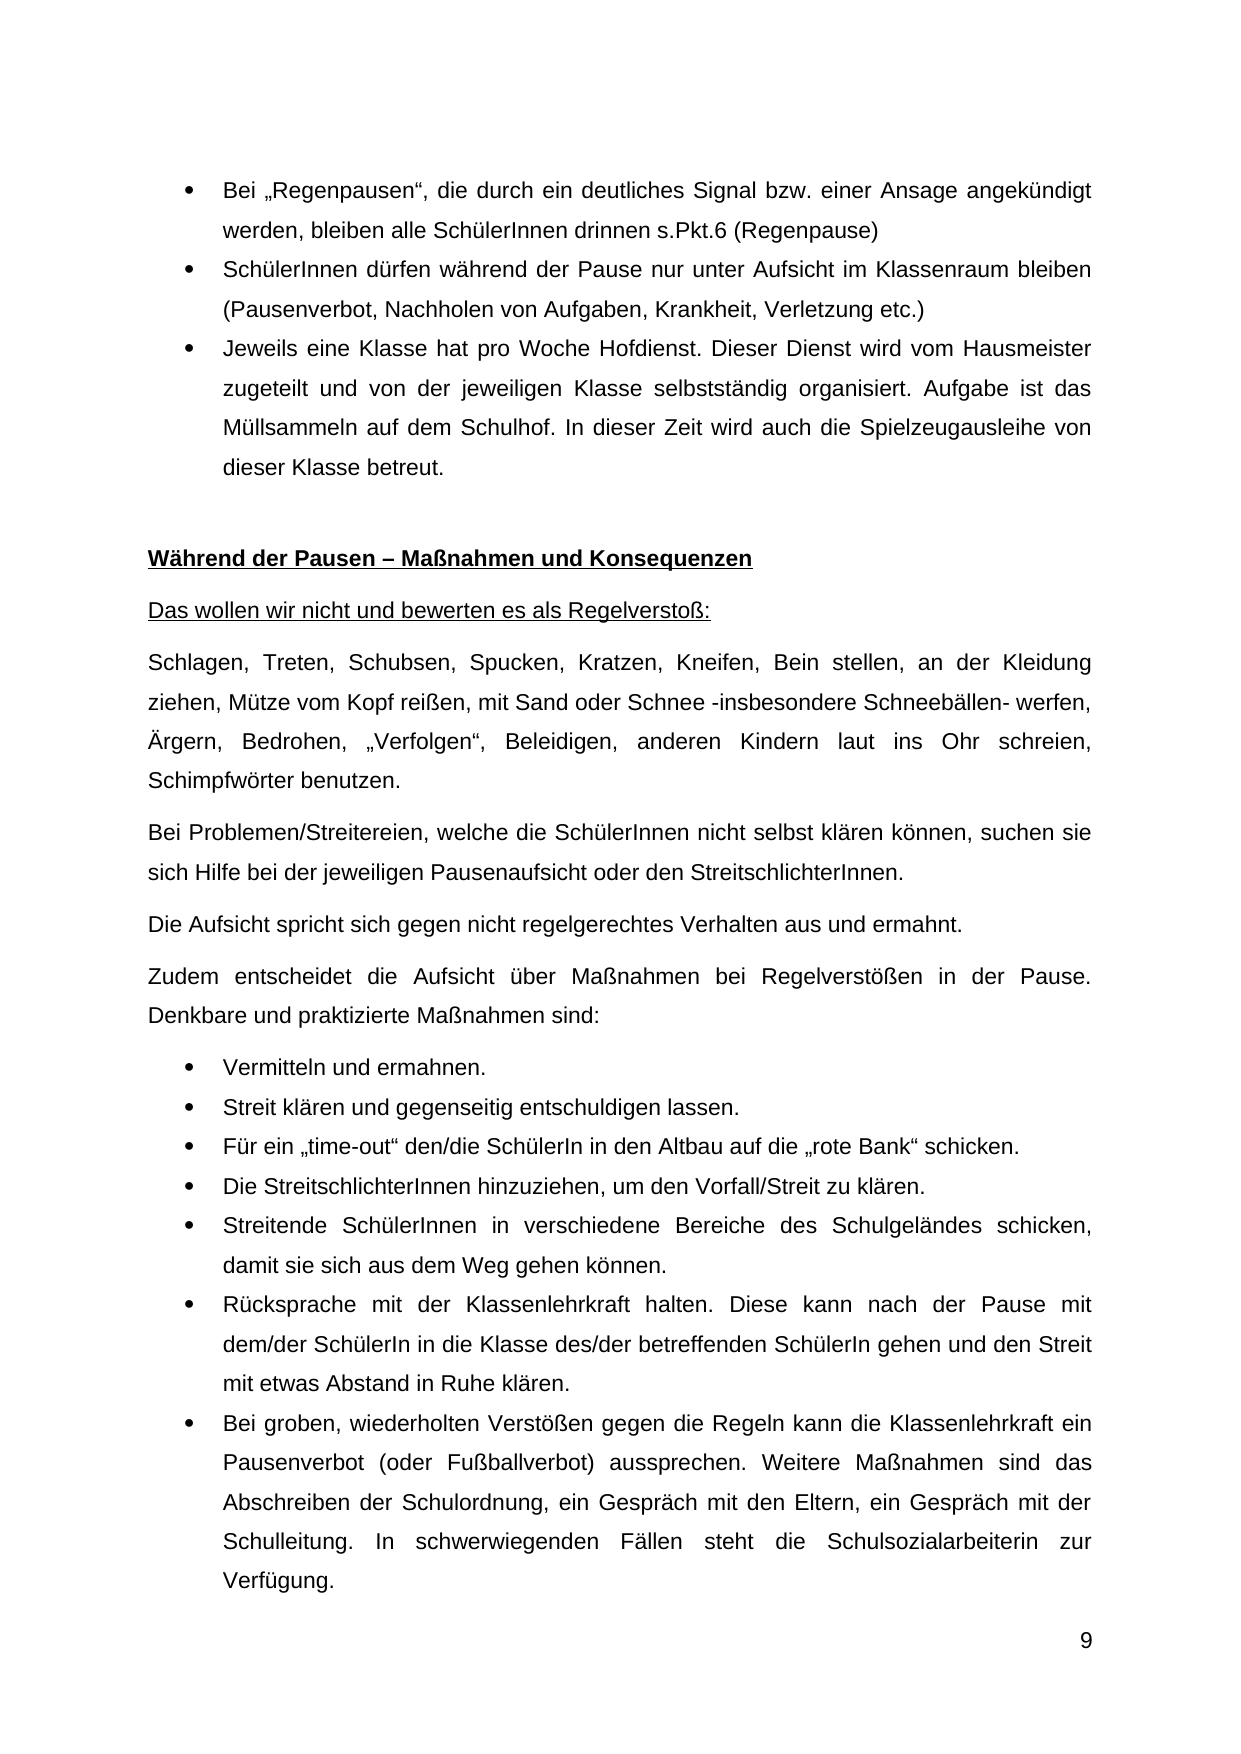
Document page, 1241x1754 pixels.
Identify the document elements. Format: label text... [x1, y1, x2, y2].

list Vermitteln und ermahnen. [185, 1054, 1092, 1081]
list Rücksprache mit der Klassenlehrkraft halten. Diese kann nach der Pause mit dem/der SchülerIn in die Klasse des/der betreffenden SchülerIn gehen und den Streit mit etwas Abstand in Ruhe klären. [185, 1291, 1092, 1396]
list Streitende SchülerInnen in verschiedene Bereiche des Schulgeländes schicken, damit sie sich aus dem Weg gehen können. [185, 1212, 1092, 1278]
text Während der Pausen – Maßnahmen und Konsequenzen [148, 545, 1092, 571]
list Bei groben, wiederholten Verstößen gegen die Regeln kann die Klassenlehrkraft ein Pausenverbot (oder Fußballverbot) aussprechen. Weitere Maßnahmen sind das Abschreiben der Schulordnung, ein Gespräch mit den Eltern, ein Gespräch mit der Schulleitung. In schwerwiegenden Fällen steht die Schulsozialarbeiterin zur Verfügung. [185, 1409, 1092, 1594]
text Schlagen, Treten, Schubsen, Spucken, Kratzen, Kneifen, Bein stellen, an der Kleidung ziehen, Mütze vom Kopf reißen, mit Sand oder Schnee -insbesondere Schneebällen- werfen, Ärgern, Bedrohen, „Verfolgen“, Beleidigen, anderen Kindern laut ins Ohr schreien, Schimpfwörter benutzen. [148, 649, 1092, 794]
text Zudem entscheidet die Aufsicht über Maßnahmen bei Regelverstößen in der Pause. Denkbare und praktizierte Maßnahmen sind: [148, 963, 1092, 1029]
list Streit klären und gegenseitig entschuldigen lassen. [185, 1094, 1092, 1120]
text Bei Problemen/Streitereien, welche die SchülerInnen nicht selbst klären können, suchen sie sich Hilfe bei der jeweiligen Pausenaufsicht oder den StreitschlichterInnen. [148, 819, 1092, 885]
list Bei „Regenpausen“, die durch ein deutliches Signal bzw. einer Ansage angekündigt werden, bleiben alle SchülerInnen drinnen s.Pkt.6 (Regenpause) [185, 177, 1092, 243]
list Jeweils eine Klasse hat pro Woche Hofdienst. Dieser Dienst wird vom Hausmeister zugeteilt und von der jeweiligen Klasse selbstständig organisiert. Aufgabe ist das Müllsammeln auf dem Schulhof. In dieser Zeit wird auch die Spielzeugausleihe von dieser Klasse betreut. [185, 335, 1092, 480]
text Die Aufsicht spricht sich gegen nicht regelgerechtes Verhalten aus und ermahnt. [148, 911, 1092, 937]
list Die StreitschlichterInnen hinzuziehen, um den Vorfall/Streit zu klären. [185, 1173, 1092, 1199]
list SchülerInnen dürfen während der Pause nur unter Aufsicht im Klassenraum bleiben (Pausenverbot, Nachholen von Aufgaben, Krankheit, Verletzung etc.) [185, 256, 1092, 322]
text Das wollen wir nicht und bewerten es als Regelverstoß: [148, 597, 1092, 623]
list Für ein „time-out“ den/die SchülerIn in den Altbau auf die „rote Bank“ schicken. [185, 1133, 1092, 1159]
